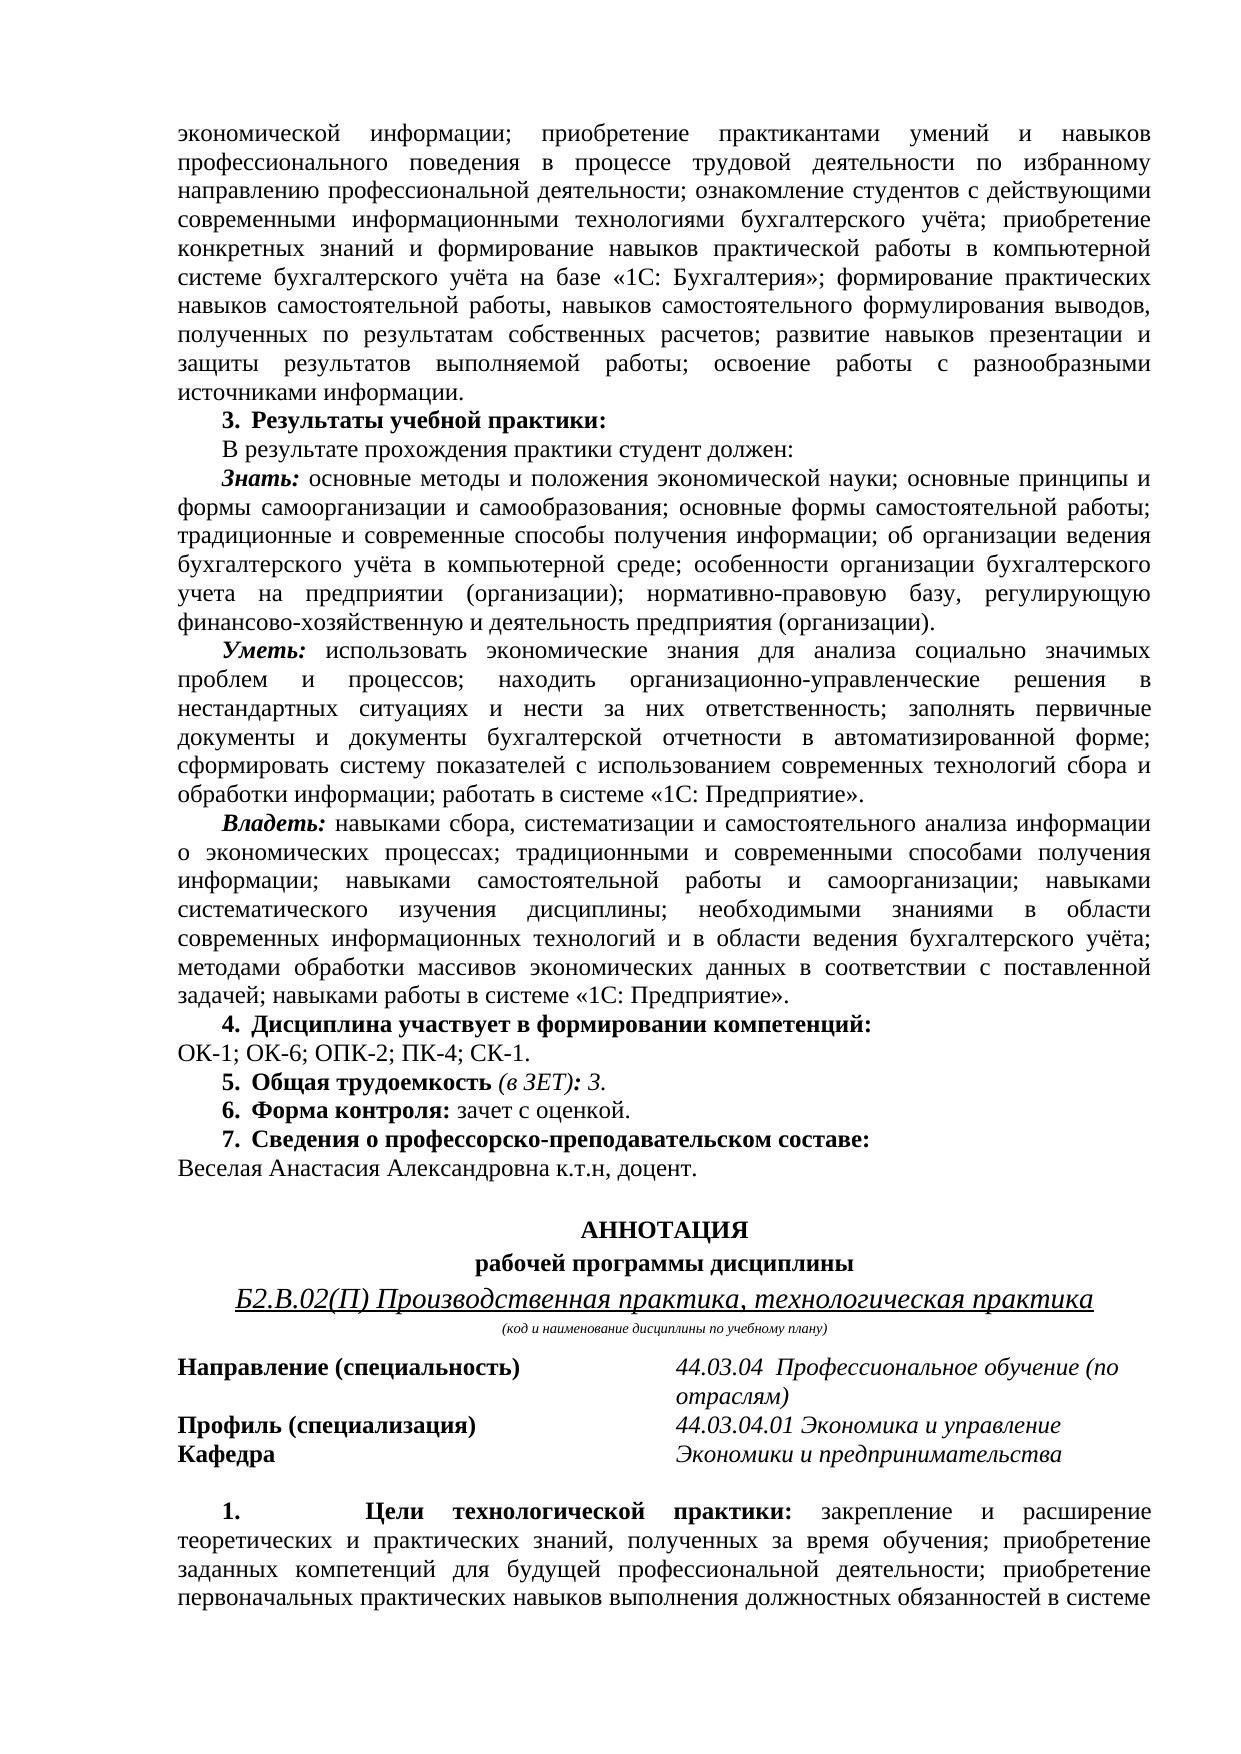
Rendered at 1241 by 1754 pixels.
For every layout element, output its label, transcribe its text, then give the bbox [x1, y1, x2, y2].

text (код и наименование дисциплины по учебному плану) [177, 1319, 1152, 1348]
table_cell Экономики и предпринимательства [664, 1439, 1163, 1496]
list Дисциплина участвует в формировании компетенций: [177, 1009, 1152, 1038]
list Форма контроля: зачет с оценкой. [177, 1096, 1152, 1124]
table_header 44.03.04 Профессиональное обучение (по отраслям) [664, 1353, 1163, 1410]
list Общая трудоемкость (в ЗЕТ): 3. [177, 1067, 1152, 1096]
text Веселая Анастасия Александровна к.т.н, доцент. [177, 1153, 1152, 1182]
text Б2.В.02(П) Производственная практика, технологическая практика [177, 1281, 1152, 1314]
list Результаты учебной практики: [177, 406, 1152, 434]
text ОК-1; ОК-6; ОПК-2; ПК-4; СК-1. [177, 1038, 1152, 1067]
table_header Направление (специальность) [166, 1353, 664, 1410]
text Владеть: навыками сбора, систематизации и самостоятельного анализа информации о экономических процессах; традиционными и современными способами получения информации; навыками самостоятельной работы и самоорганизации; навыками систематического изучения дисциплины; необходимыми знаниями в области современных информационных технологий и в области ведения бухгалтерского учёта; методами обработки массивов экономических данных в соответствии с поставленной задачей; навыками работы в системе «1С: Предприятие». [177, 808, 1152, 1009]
list Сведения о профессорско-преподавательском составе: [177, 1124, 1152, 1153]
text Знать: основные методы и положения экономической науки; основные принципы и формы самоорганизации и самообразования; основные формы самостоятельной работы; традиционные и современные способы получения информации; об организации ведения бухгалтерского учёта в компьютерной среде; особенности организации бухгалтерского учета на предприятии (организации); нормативно-правовую базу, регулирующую финансово-хозяйственную и деятельность предприятия (организации). [177, 463, 1152, 636]
text Уметь: использовать экономические знания для анализа социально значимых проблем и процессов; находить организационно-управленческие решения в нестандартных ситуациях и нести за них ответственность; заполнять первичные документы и документы бухгалтерской отчетности в автоматизированной форме; сформировать систему показателей с использованием современных технологий сбора и обработки информации; работать в системе «1С: Предприятие». [177, 636, 1152, 808]
table_cell Профиль (специализация) [166, 1410, 664, 1439]
text В результате прохождения практики студент должен: [177, 434, 1152, 463]
table_cell 44.03.04.01 Экономика и управление [664, 1410, 1163, 1439]
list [177, 118, 1152, 406]
text рабочей программы дисциплины [177, 1248, 1152, 1277]
text АННОТАЦИЯ [177, 1215, 1152, 1244]
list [177, 1496, 1152, 1611]
table_cell Кафедра [166, 1439, 664, 1496]
